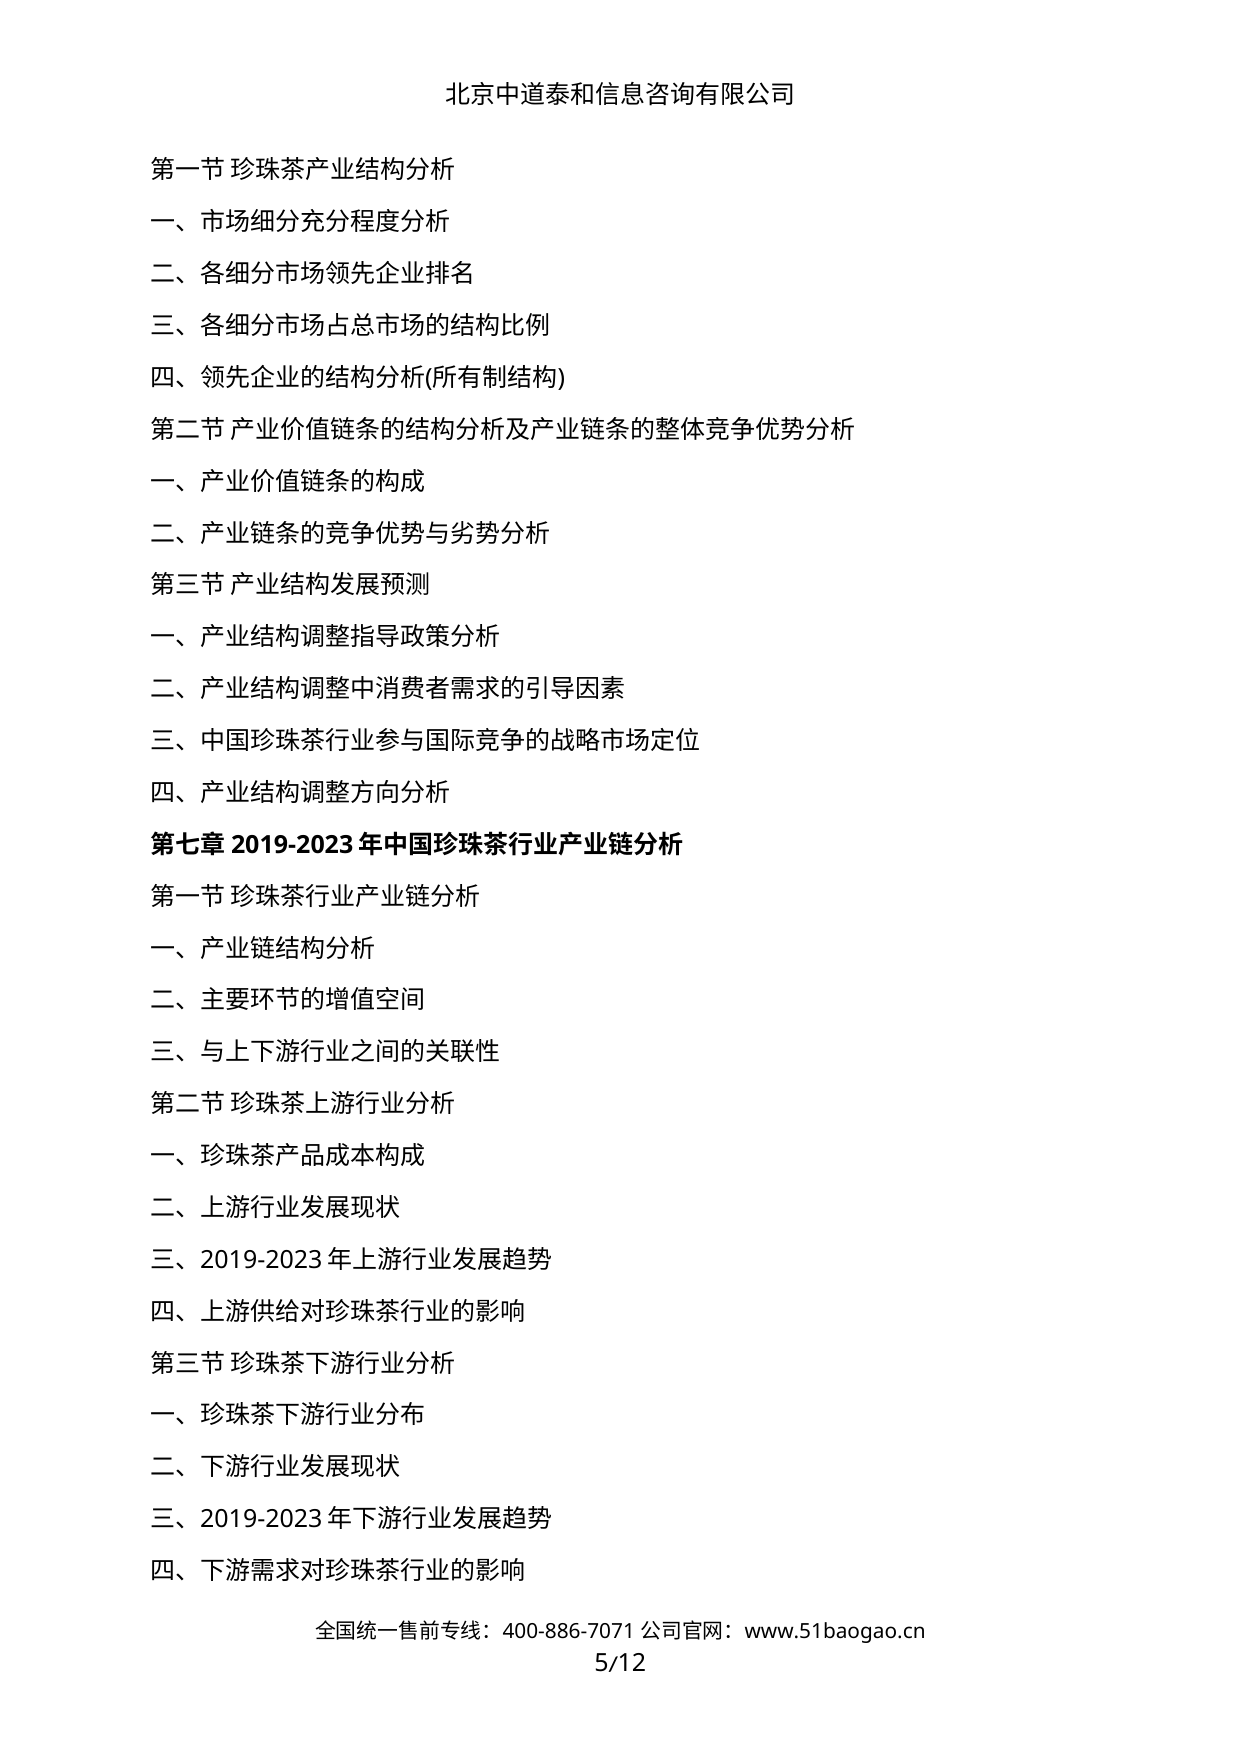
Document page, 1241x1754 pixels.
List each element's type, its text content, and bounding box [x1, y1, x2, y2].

text 三、与上下游行业之间的关联性 [150, 1032, 1090, 1068]
text 一、产业价值链条的构成 [150, 461, 1090, 497]
text 四、上游供给对珍珠茶行业的影响 [150, 1291, 1090, 1327]
text 第一节 珍珠茶产业结构分析 [150, 150, 1090, 186]
text 一、产业结构调整指导政策分析 [150, 617, 1090, 653]
text 一、产业链结构分析 [150, 928, 1090, 964]
text 一、珍珠茶产品成本构成 [150, 1136, 1090, 1172]
text 三、各细分市场占总市场的结构比例 [150, 306, 1090, 342]
text 第二节 产业价值链条的结构分析及产业链条的整体竞争优势分析 [150, 409, 1090, 446]
text 三、中国珍珠茶行业参与国际竞争的战略市场定位 [150, 721, 1090, 757]
text 第七章 2019-2023年中国珍珠茶行业产业链分析 [150, 824, 1090, 861]
text 二、各细分市场领先企业排名 [150, 254, 1090, 290]
text 二、主要环节的增值空间 [150, 980, 1090, 1016]
text 二、产业结构调整中消费者需求的引导因素 [150, 669, 1090, 705]
text 四、产业结构调整方向分析 [150, 772, 1090, 809]
text 第一节 珍珠茶行业产业链分析 [150, 876, 1090, 912]
text 三、2019-2023年下游行业发展趋势 [150, 1499, 1090, 1535]
text 四、领先企业的结构分析(所有制结构) [150, 357, 1090, 394]
text 一、珍珠茶下游行业分布 [150, 1395, 1090, 1431]
text 一、市场细分充分程度分析 [150, 202, 1090, 238]
text 三、2019-2023年上游行业发展趋势 [150, 1239, 1090, 1276]
text 二、上游行业发展现状 [150, 1187, 1090, 1224]
text 四、下游需求对珍珠茶行业的影响 [150, 1551, 1090, 1587]
text 第三节 产业结构发展预测 [150, 565, 1090, 601]
text 二、产业链条的竞争优势与劣势分析 [150, 513, 1090, 549]
text 第三节 珍珠茶下游行业分析 [150, 1343, 1090, 1379]
text 第二节 珍珠茶上游行业分析 [150, 1084, 1090, 1120]
text 二、下游行业发展现状 [150, 1447, 1090, 1483]
